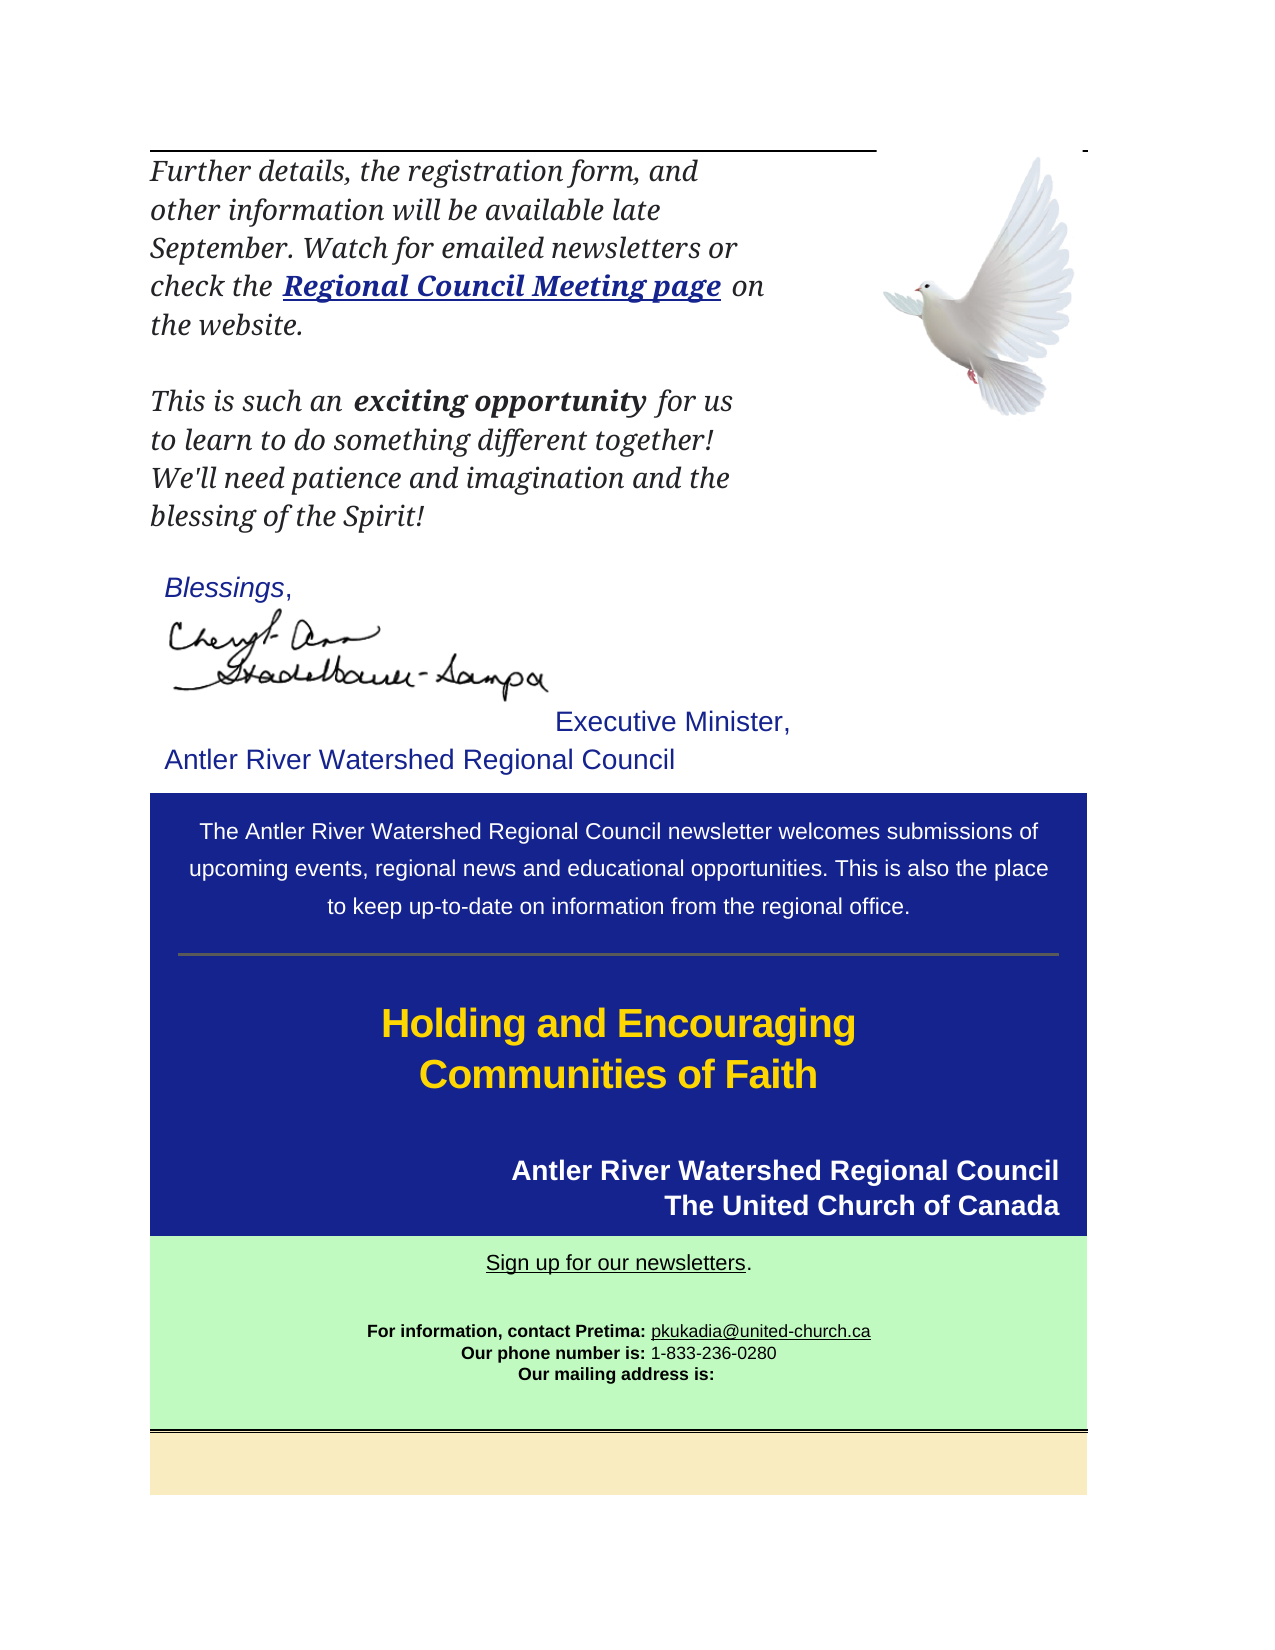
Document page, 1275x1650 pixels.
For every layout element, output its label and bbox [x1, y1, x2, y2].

picture [164, 603, 555, 707]
picture [876, 150, 1083, 435]
table_cell [150, 1433, 1087, 1495]
